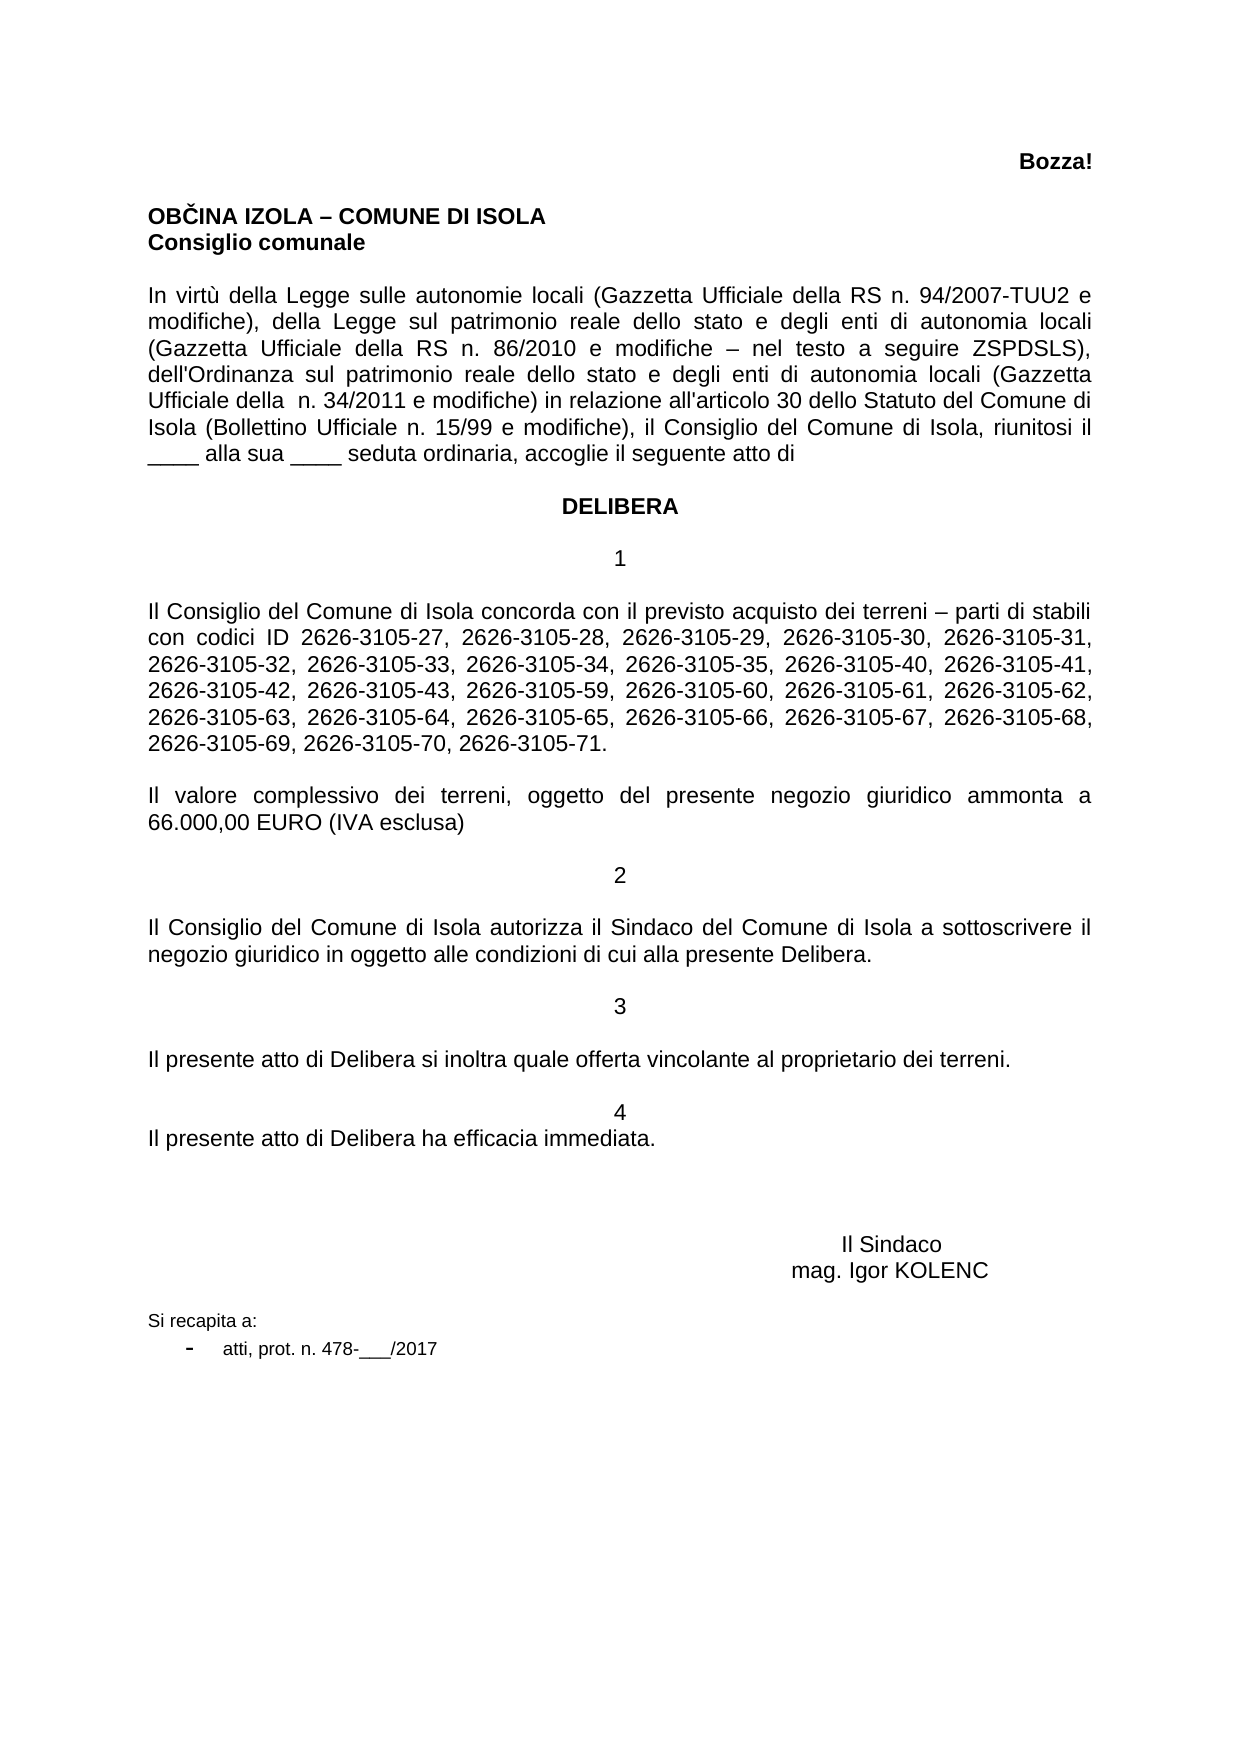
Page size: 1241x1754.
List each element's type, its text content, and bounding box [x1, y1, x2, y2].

text 3 [148, 993, 1093, 1020]
text 4 [148, 1099, 1093, 1125]
text Il Consiglio del Comune di Isola autorizza il Sindaco del Comune di Isola a sottoscrivere il negozio giuridico in oggetto alle condizioni di cui alla presente Delibera. [148, 914, 1093, 967]
text In virtù della Legge sulle autonomie locali (Gazzetta Ufficiale della RS n. 94/2007-TUU2 e modifiche), della Legge sul patrimonio reale dello stato e degli enti di autonomia locali (Gazzetta Ufficiale della RS n. 86/2010 e modifiche – nel testo a seguire ZSPDSLS), dell'Ordinanza sul patrimonio reale dello stato e degli enti di autonomia locali (Gazzetta Ufficiale della n. 34/2011 e modifiche) in relazione all'articolo 30 dello Statuto del Comune di Isola (Bollettino Ufficiale n. 15/99 e modifiche), il Consiglio del Comune di Isola, riunitosi il ____ alla sua ____ seduta ordinaria, accoglie il seguente atto di [148, 282, 1093, 466]
text Il Consiglio del Comune di Isola concorda con il previsto acquisto dei terreni – parti di stabili con codici ID 2626-3105-27, 2626-3105-28, 2626-3105-29, 2626-3105-30, 2626-3105-31, 2626-3105-32, 2626-3105-33, 2626-3105-34, 2626-3105-35, 2626-3105-40, 2626-3105-41, 2626-3105-42, 2626-3105-43, 2626-3105-59, 2626-3105-60, 2626-3105-61, 2626-3105-62, 2626-3105-63, 2626-3105-64, 2626-3105-65, 2626-3105-66, 2626-3105-67, 2626-3105-68, 2626-3105-69, 2626-3105-70, 2626-3105-71. [148, 598, 1093, 756]
text 1 [148, 545, 1093, 572]
list atti, prot. n. 478-___/2017 [185, 1331, 1093, 1361]
text Il presente atto di Delibera si inoltra quale offerta vincolante al proprietario dei terreni. [148, 1046, 1093, 1072]
text Il presente atto di Delibera ha efficacia immediata. [148, 1125, 1093, 1151]
text mag. Igor KOLENC [148, 1257, 1093, 1283]
text 2 [148, 862, 1093, 888]
text Consiglio comunale [148, 229, 1093, 255]
text Il valore complessivo dei terreni, oggetto del presente negozio giuridico ammonta a 66.000,00 EURO (IVA esclusa) [148, 782, 1093, 835]
text Bozza! [148, 148, 1093, 174]
text Si recapita a: [148, 1309, 1093, 1331]
text DELIBERA [148, 493, 1093, 519]
text OBČINA IZOLA – COMUNE DI ISOLA [148, 203, 1093, 229]
text Il Sindaco [148, 1231, 1093, 1257]
